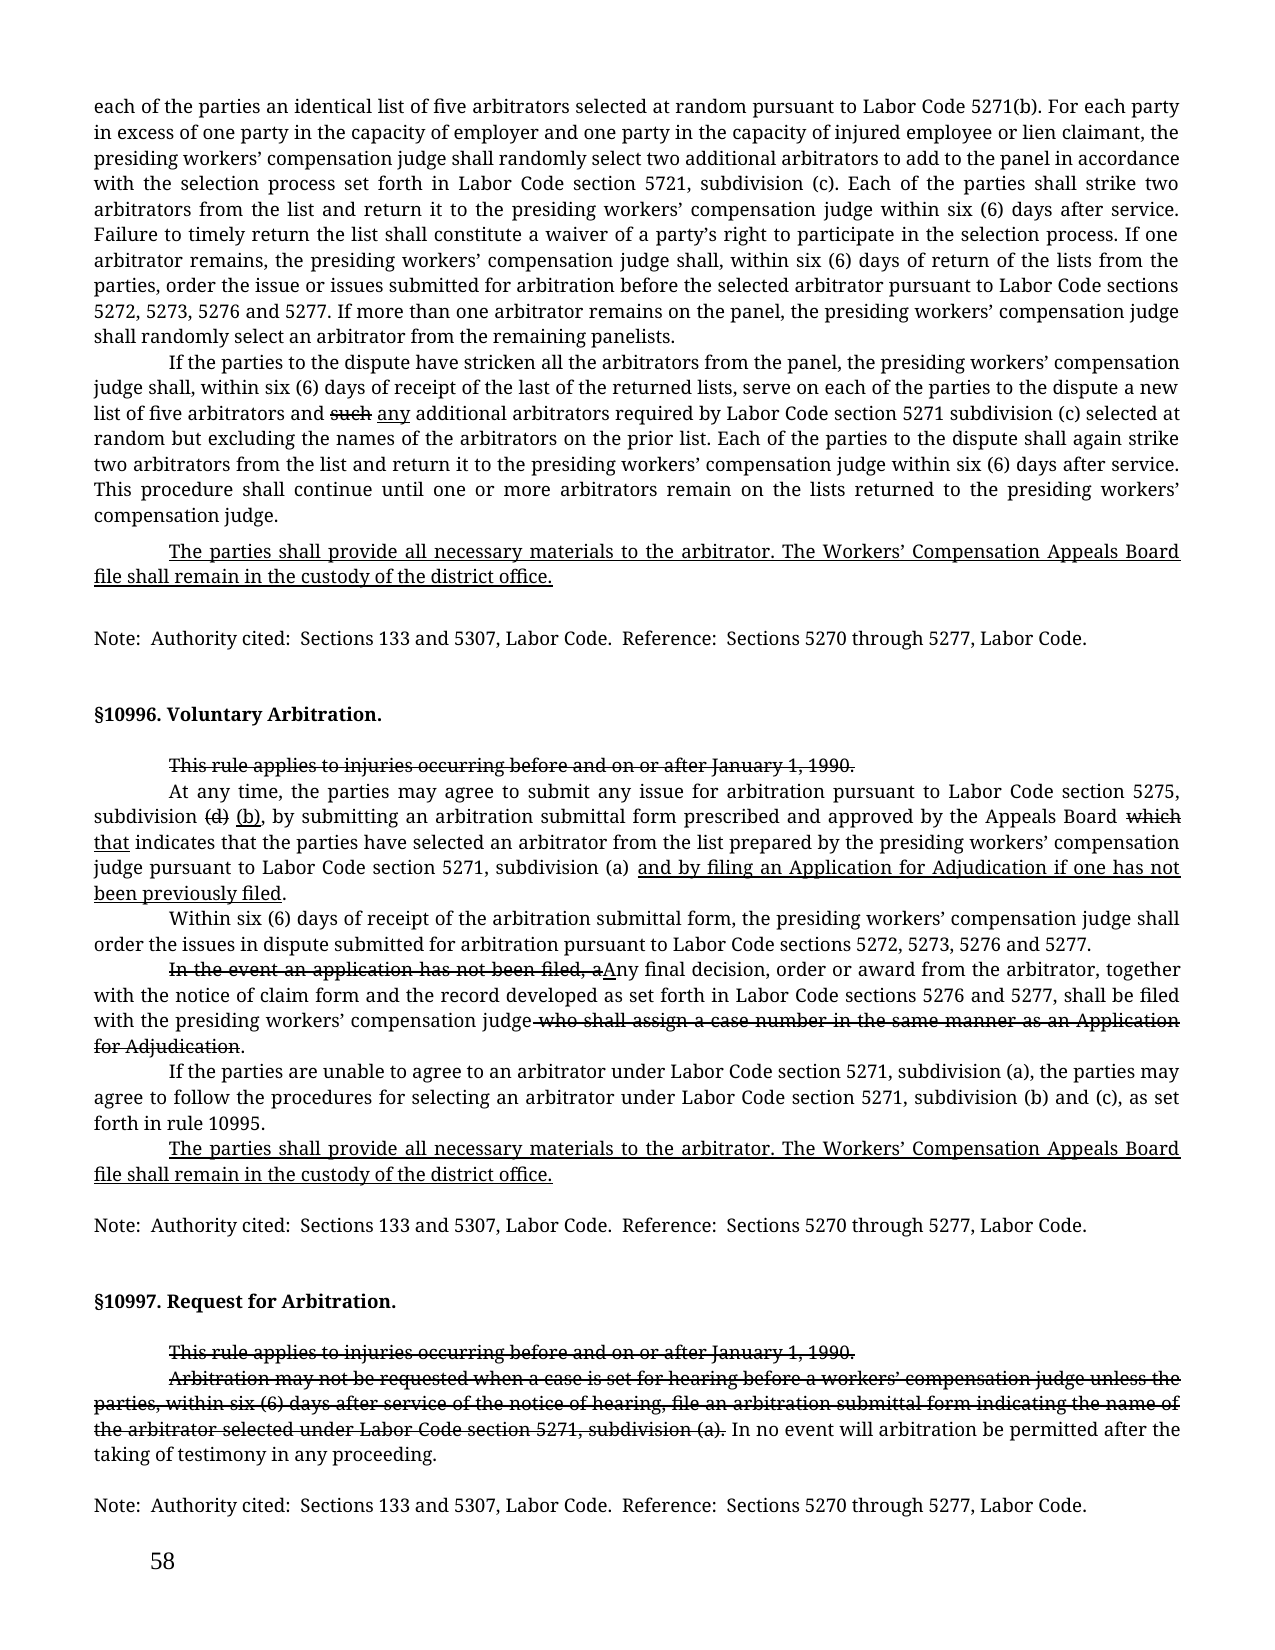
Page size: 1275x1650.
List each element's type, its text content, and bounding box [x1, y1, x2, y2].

text §10996. Voluntary Arbitration. [94, 702, 1181, 727]
text At any time, the parties may agree to submit any issue for arbitration pursuant to Labor Code section 5275, subdivision (d) (b), by submitting an arbitration submittal form prescribed and approved by the Appeals Board which that indicates that the parties have selected an arbitrator from the list prepared by the presiding workers’ compensation judge pursuant to Labor Code section 5271, subdivision (a) and by filing an Application for Adjudication if one has not been previously filed. [94, 778, 1181, 906]
text This rule applies to injuries occurring before and on or after January 1, 1990. [94, 1339, 1181, 1365]
text The parties shall provide all necessary materials to the arbitrator. The Workers’ Compensation Appeals Board file shall remain in the custody of the district office. [94, 538, 1181, 589]
text Within six (6) days of receipt of the arbitration submittal form, the presiding workers’ compensation judge shall order the issues in dispute submitted for arbitration pursuant to Labor Code sections 5272, 5273, 5276 and 5277. [94, 906, 1181, 957]
text Note: Authority cited: Sections 133 and 5307, Labor Code. Reference: Sections 5270 through 5277, Labor Code. [94, 625, 1181, 651]
text The parties shall provide all necessary materials to the arbitrator. The Workers’ Compensation Appeals Board file shall remain in the custody of the district office. [94, 1135, 1181, 1186]
text Arbitration may not be requested when a case is set for hearing before a workers’ compensation judge unless the parties, within six (6) days after service of the notice of hearing, file an arbitration submittal form indicating the name of the arbitrator selected under Labor Code section 5271, subdivision (a). In no event will arbitration be permitted after the taking of testimony in any proceeding. [94, 1365, 1181, 1467]
text If the parties to the dispute have stricken all the arbitrators from the panel, the presiding workers’ compensation judge shall, within six (6) days of receipt of the last of the returned lists, serve on each of the parties to the dispute a new list of five arbitrators and such any additional arbitrators required by Labor Code section 5271 subdivision (c) selected at random but excluding the names of the arbitrators on the prior list. Each of the parties to the dispute shall again strike two arbitrators from the list and return it to the presiding workers’ compensation judge within six (6) days after service. This procedure shall continue until one or more arbitrators remain on the lists returned to the presiding workers’ compensation judge. [94, 349, 1181, 528]
text In the event an application has not been filed, aAny final decision, order or award from the arbitrator, together with the notice of claim form and the record developed as set forth in Labor Code sections 5276 and 5277, shall be filed with the presiding workers’ compensation judge who shall assign a case number in the same manner as an Application for Adjudication. [94, 957, 1181, 1059]
text If the parties are unable to agree to an arbitrator under Labor Code section 5271, subdivision (a), the parties may agree to follow the procedures for selecting an arbitrator under Labor Code section 5271, subdivision (b) and (c), as set forth in rule 10995. [94, 1059, 1181, 1135]
text Note: Authority cited: Sections 133 and 5307, Labor Code. Reference: Sections 5270 through 5277, Labor Code. [94, 1493, 1181, 1518]
text §10997. Request for Arbitration. [94, 1288, 1181, 1314]
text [94, 94, 1181, 349]
text Note: Authority cited: Sections 133 and 5307, Labor Code. Reference: Sections 5270 through 5277, Labor Code. [94, 1212, 1181, 1237]
text This rule applies to injuries occurring before and on or after January 1, 1990. [94, 753, 1181, 778]
